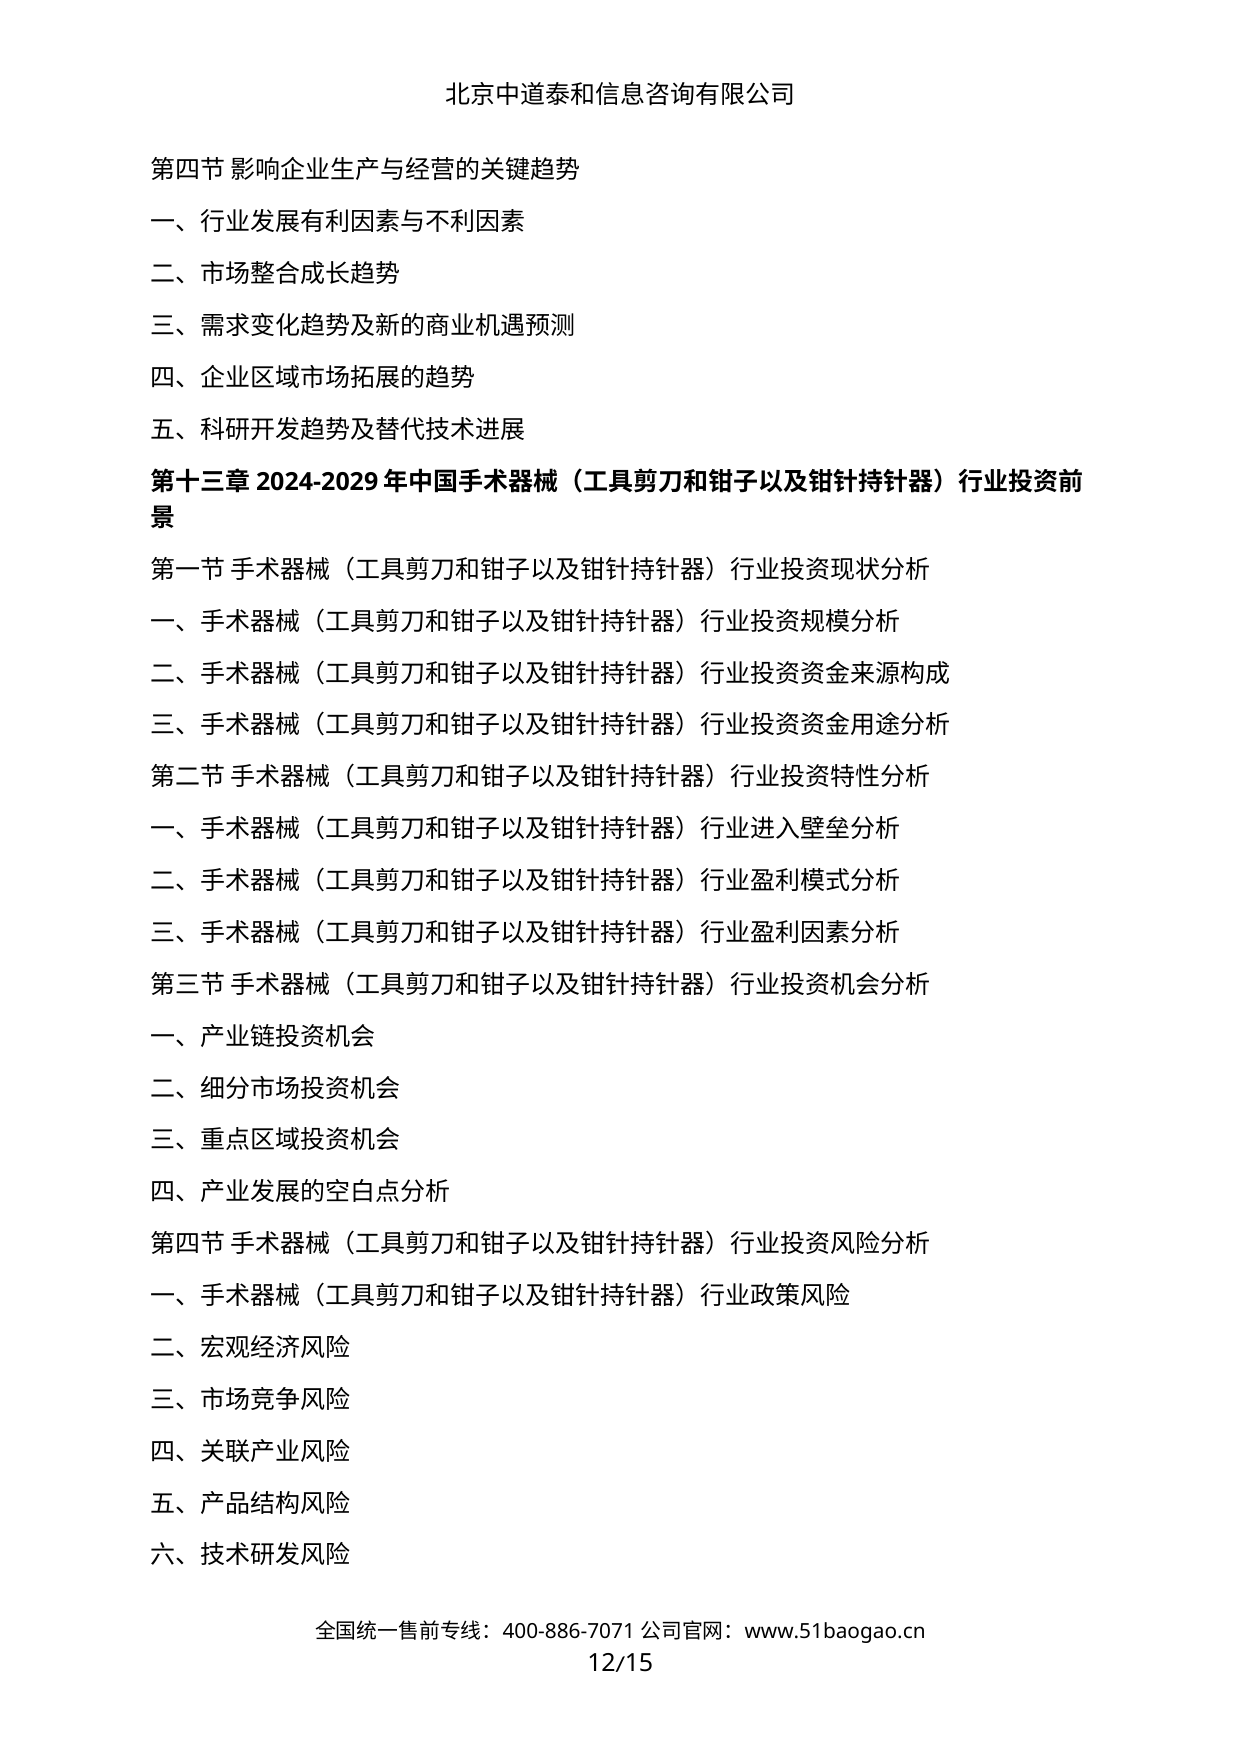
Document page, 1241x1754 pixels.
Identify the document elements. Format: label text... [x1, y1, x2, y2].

text 第四节 手术器械（工具剪刀和钳子以及钳针持针器）行业投资风险分析 [150, 1224, 1090, 1260]
text 一、手术器械（工具剪刀和钳子以及钳针持针器）行业进入壁垒分析 [150, 809, 1090, 845]
text 第四节 影响企业生产与经营的关键趋势 [150, 150, 1090, 186]
text 第二节 手术器械（工具剪刀和钳子以及钳针持针器）行业投资特性分析 [150, 757, 1090, 793]
text 三、重点区域投资机会 [150, 1120, 1090, 1156]
text 五、科研开发趋势及替代技术进展 [150, 409, 1090, 446]
text 四、产业发展的空白点分析 [150, 1172, 1090, 1208]
text 三、需求变化趋势及新的商业机遇预测 [150, 306, 1090, 342]
text 四、关联产业风险 [150, 1431, 1090, 1467]
text 二、手术器械（工具剪刀和钳子以及钳针持针器）行业盈利模式分析 [150, 861, 1090, 897]
text 三、手术器械（工具剪刀和钳子以及钳针持针器）行业投资资金用途分析 [150, 705, 1090, 741]
text 一、产业链投资机会 [150, 1016, 1090, 1052]
text 三、市场竞争风险 [150, 1379, 1090, 1416]
text 二、宏观经济风险 [150, 1327, 1090, 1364]
text 二、手术器械（工具剪刀和钳子以及钳针持针器）行业投资资金来源构成 [150, 653, 1090, 689]
text 第一节 手术器械（工具剪刀和钳子以及钳针持针器）行业投资现状分析 [150, 549, 1090, 586]
text 三、手术器械（工具剪刀和钳子以及钳针持针器）行业盈利因素分析 [150, 912, 1090, 949]
text 二、细分市场投资机会 [150, 1068, 1090, 1104]
text 五、产品结构风险 [150, 1483, 1090, 1519]
text 六、技术研发风险 [150, 1535, 1090, 1571]
text 一、行业发展有利因素与不利因素 [150, 202, 1090, 238]
text 一、手术器械（工具剪刀和钳子以及钳针持针器）行业政策风险 [150, 1276, 1090, 1312]
text 第十三章 2024-2029年中国手术器械（工具剪刀和钳子以及钳针持针器）行业投资前景 [150, 461, 1090, 534]
text 第三节 手术器械（工具剪刀和钳子以及钳针持针器）行业投资机会分析 [150, 964, 1090, 1001]
text 一、手术器械（工具剪刀和钳子以及钳针持针器）行业投资规模分析 [150, 601, 1090, 637]
text 四、企业区域市场拓展的趋势 [150, 357, 1090, 394]
text 二、市场整合成长趋势 [150, 254, 1090, 290]
